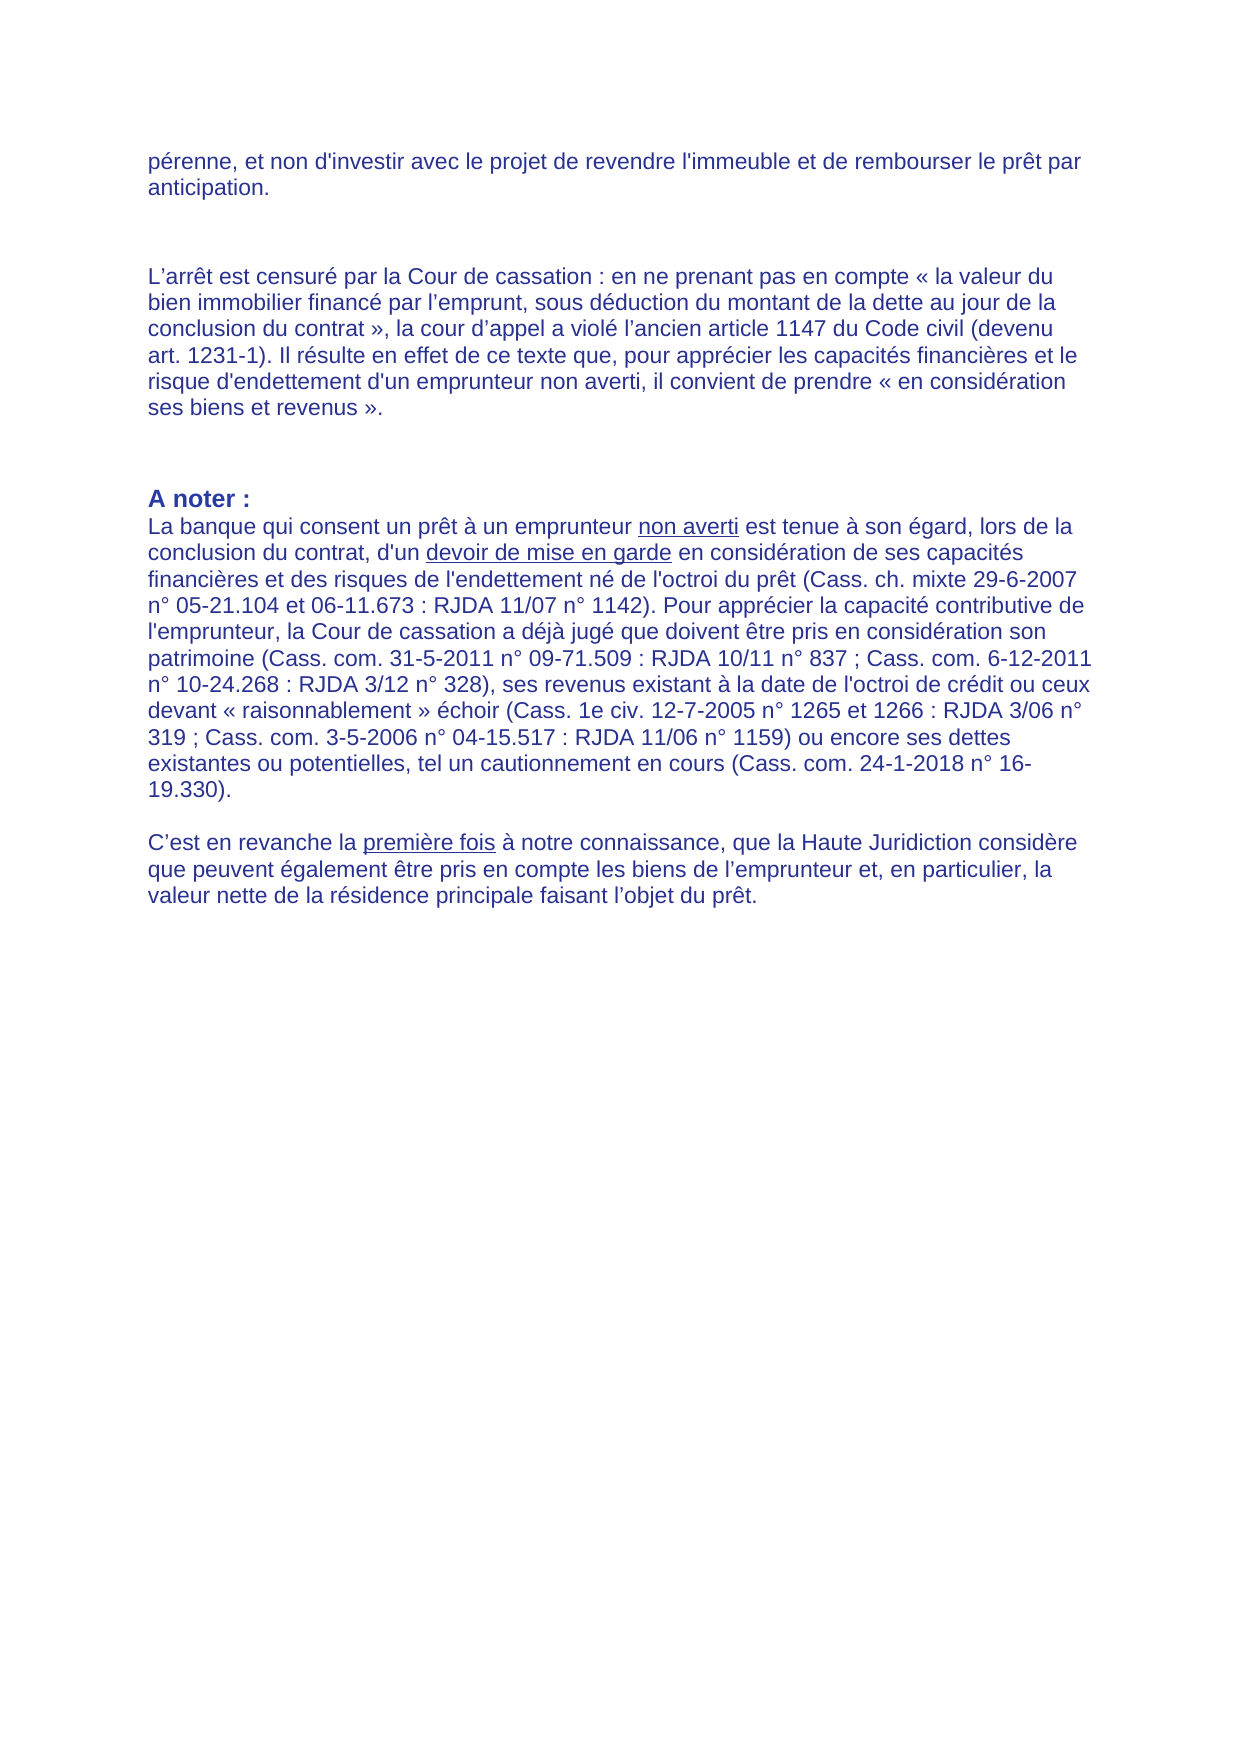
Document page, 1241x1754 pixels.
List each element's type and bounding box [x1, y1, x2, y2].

text [148, 148, 1093, 908]
